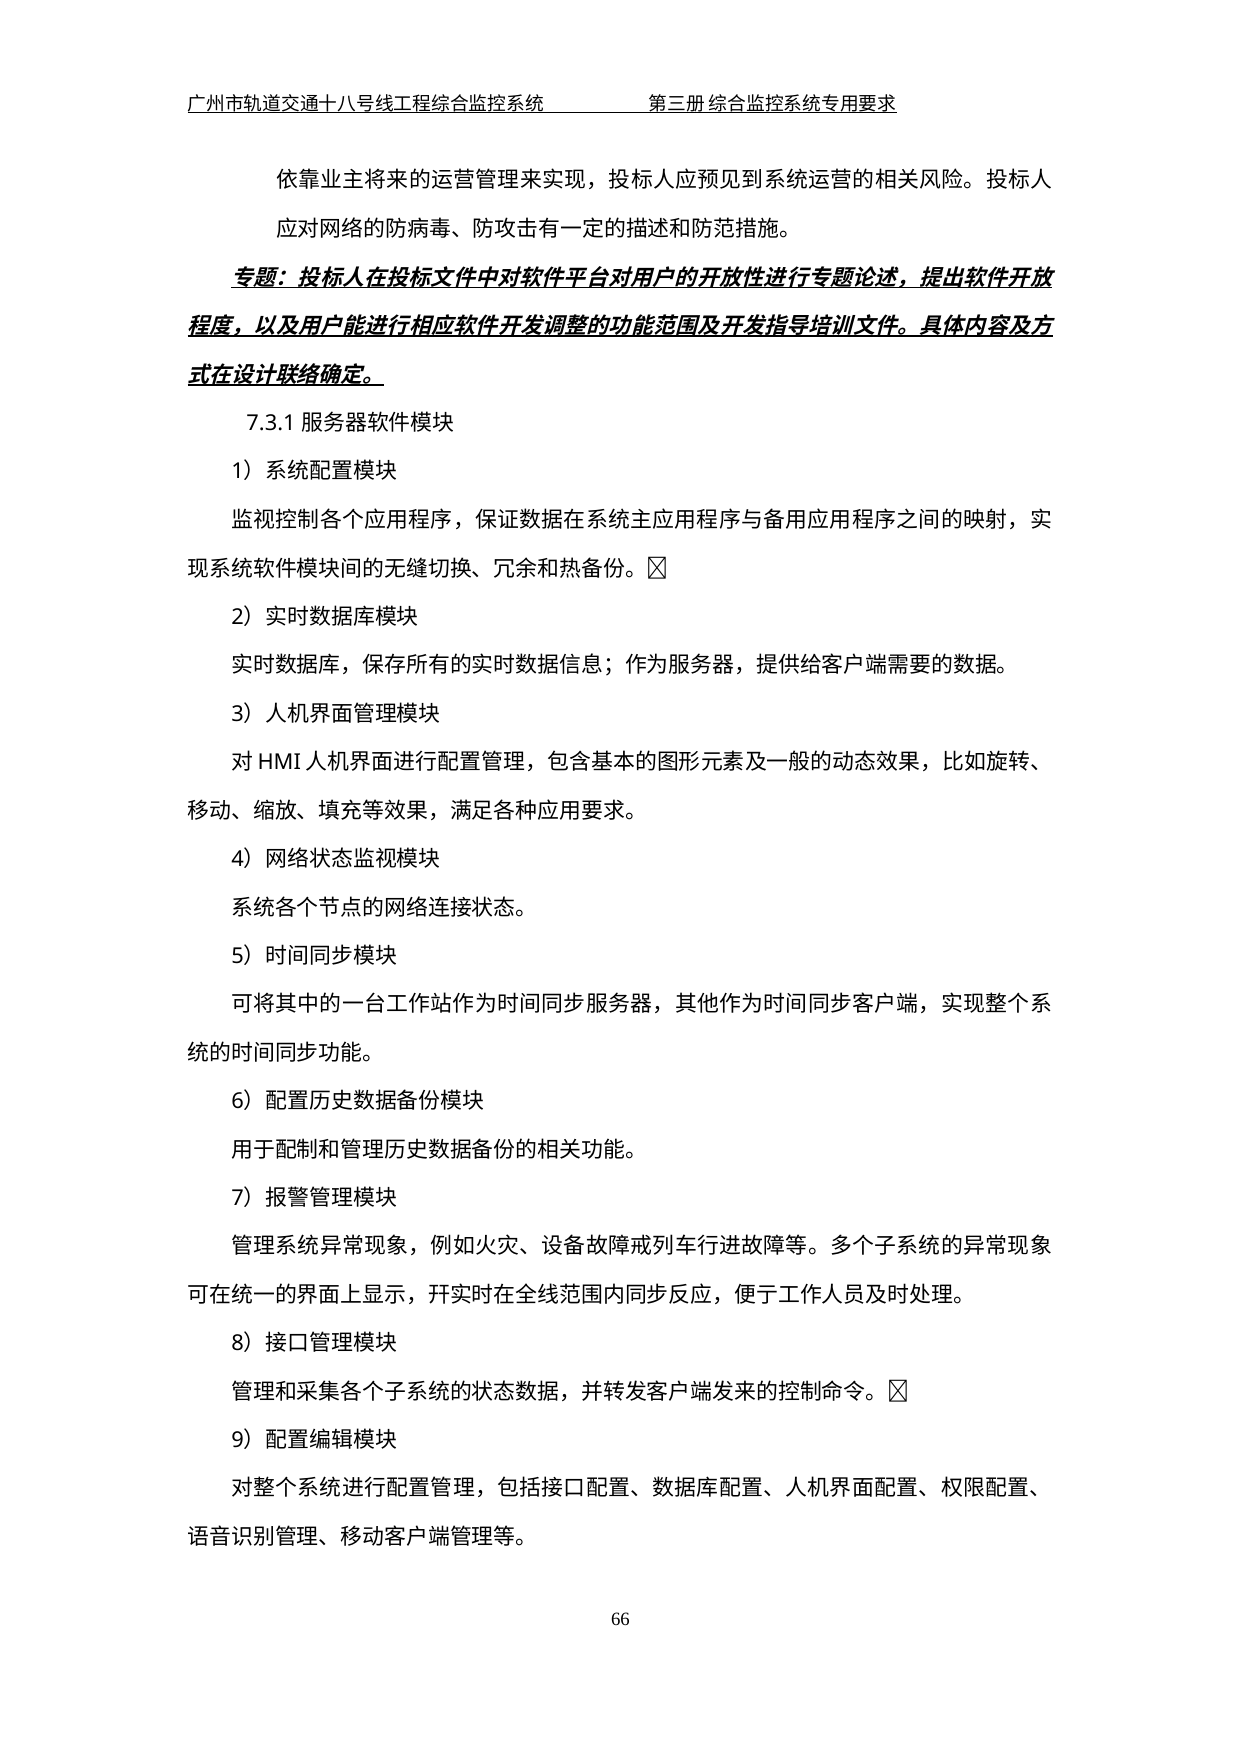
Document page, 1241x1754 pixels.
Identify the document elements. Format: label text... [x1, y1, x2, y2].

text 5）时间同步模块 [187, 937, 1053, 970]
text 可将其中的一台工作站作为时间同步服务器，其他作为时间同步客户端，实现整个系统的时间同步功能。 [187, 986, 1053, 1067]
text 1）系统配置模块 [187, 453, 1053, 486]
text 管理和采集各个子系统的状态数据，并转发客户端发来的控制命令。 [187, 1373, 1053, 1406]
text 9）配置编辑模块 [187, 1422, 1053, 1454]
text 用于配制和管理历史数据备份的相关功能。 [187, 1131, 1053, 1164]
text 专题：投标人在投标文件中对软件平台对用户的开放性进行专题论述，提出软件开放程度，以及用户能进行相应软件开发调整的功能范围及开发指导培训文件。具体内容及方式在设计联络确定。 [187, 259, 1053, 335]
text 6）配置历史数据备份模块 [187, 1083, 1053, 1115]
text 监视控制各个应用程序，保证数据在系统主应用程序与备用应用程序之间的映射，实现系统软件模块间的无缝切换、冗余和热备份。 [187, 502, 1053, 583]
text 实时数据库，保存所有的实时数据信息；作为服务器，提供给客户端需要的数据。 [187, 647, 1053, 679]
text 4）网络状态监视模块 [187, 841, 1053, 873]
text 7）报警管理模块 [187, 1179, 1053, 1212]
text 对整个系统进行配置管理，包括接口配置、数据库配置、人机界面配置、权限配置、语音识别管理、移动客户端管理等。 [187, 1470, 1053, 1551]
text 对HMI人机界面进行配置管理，包含基本的图形元素及一般的动态效果，比如旋转、移动、缩放、填充等效果，满足各种应用要求。 [187, 744, 1053, 825]
text 2）实时数据库模块 [187, 599, 1053, 631]
text 专题：投标人在投标文件中对软件平台对用户的开放性进行专题论述，提出软件开放程度，以及用户能进行相应软件开发调整的功能范围及开发指导培训文件。具体内容及方式在设计联络确定。 [187, 336, 1053, 389]
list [201, 162, 1053, 243]
list 服务器软件模块 [187, 405, 1053, 437]
text 3）人机界面管理模块 [187, 695, 1053, 728]
text 系统各个节点的网络连接状态。 [187, 889, 1053, 922]
text 管理系统异常现象，例如火灾、设备故障戒列车行进故障等。多个子系统的异常现象可在统一的界面上显示，幵实时在全线范围内同步反应，便亍工作人员及时处理。 [187, 1228, 1053, 1309]
text 8）接口管理模块 [187, 1325, 1053, 1357]
